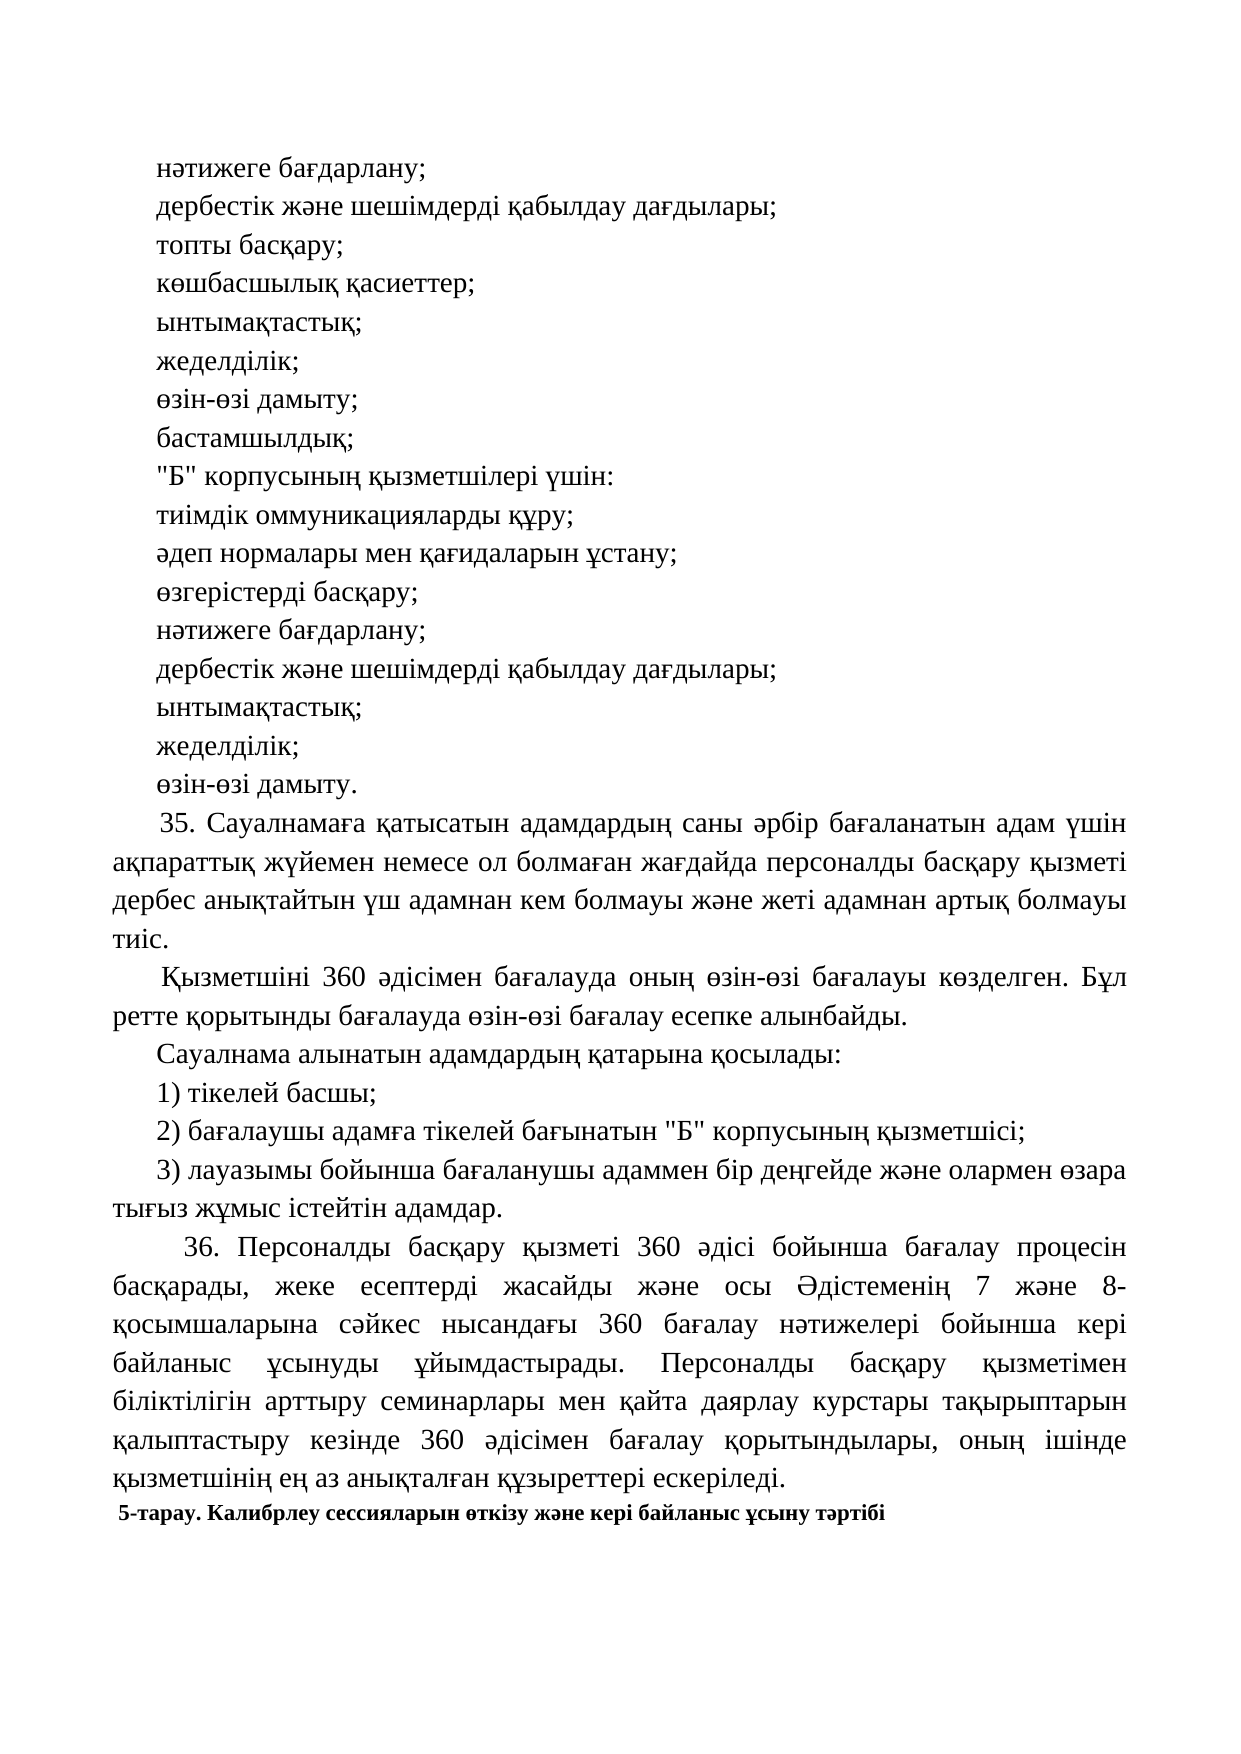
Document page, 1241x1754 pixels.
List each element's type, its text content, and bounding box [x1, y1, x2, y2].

text нәтижеге бағдарлану; [112, 150, 1128, 183]
text 35. Сауалнамаға қатысатын адамдардың саны әрбір бағаланатын адам үшін ақпараттық жүйемен немесе ол болмаған жағдайда персоналды басқару қызметі дербес анықтайтын үш адамнан кем болмауы және жеті адамнан артық болмауы тиіс. [112, 805, 1128, 954]
text топты басқару; [112, 227, 1128, 261]
text өзін-өзі дамыту. [112, 767, 1128, 800]
text өзін-өзі дамыту; [112, 381, 1128, 415]
text тиімдік оммуникацияларды құру; [112, 497, 1128, 530]
text Қызметшіні 360 әдісімен бағалауда оның өзін-өзі бағалауы көзделген. Бұл ретте қорытынды бағалауда өзін-өзі бағалау есепке алынбайды. [112, 959, 1128, 1031]
text 36. Персоналды басқару қызметі 360 әдісі бойынша бағалау процесін басқарады, жеке есептерді жасайды және осы Әдістеменің 7 және 8-қосымшаларына сәйкес нысандағы 360 бағалау нәтижелері бойынша кері байланыс ұсынуды ұйымдастырады. Персоналды басқару қызметімен біліктілігін арттыру семинарлары мен қайта даярлау курстары тақырыптарын қалыптастыру кезінде 360 әдісімен бағалау қорытындылары, оның ішінде қызметшінің ең аз анықталған құзыреттері ескеріледі. [112, 1229, 1128, 1494]
text ынтымақтастық; [112, 304, 1128, 338]
text әдеп нормалары мен қағидаларын ұстану; [112, 535, 1128, 569]
text жеделділік; [112, 343, 1128, 376]
text "Б" корпусының қызметшілері үшін: [112, 458, 1128, 492]
text дербестік және шешімдерді қабылдау дағдылары; [112, 188, 1128, 222]
text 5-тарау. Калибрлеу сессияларын өткізу және кері байланыс ұсыну тәртібі [112, 1499, 1128, 1525]
text көшбасшылық қасиеттер; [112, 266, 1128, 299]
text нәтижеге бағдарлану; [112, 612, 1128, 646]
text 3) лауазымы бойынша бағаланушы адаммен бір деңгейде және олармен өзара тығыз жұмыс істейтін адамдар. [112, 1152, 1128, 1224]
text 1) тікелей басшы; [112, 1075, 1128, 1108]
text Сауалнама алынатын адамдардың қатарына қосылады: [112, 1036, 1128, 1070]
text бастамшылдық; [112, 420, 1128, 453]
text жеделділік; [112, 728, 1128, 762]
text 2) бағалаушы адамға тікелей бағынатын "Б" корпусының қызметшісі; [112, 1113, 1128, 1147]
text өзгерістерді басқару; [112, 574, 1128, 607]
text ынтымақтастық; [112, 689, 1128, 723]
text дербестік және шешімдерді қабылдау дағдылары; [112, 651, 1128, 684]
